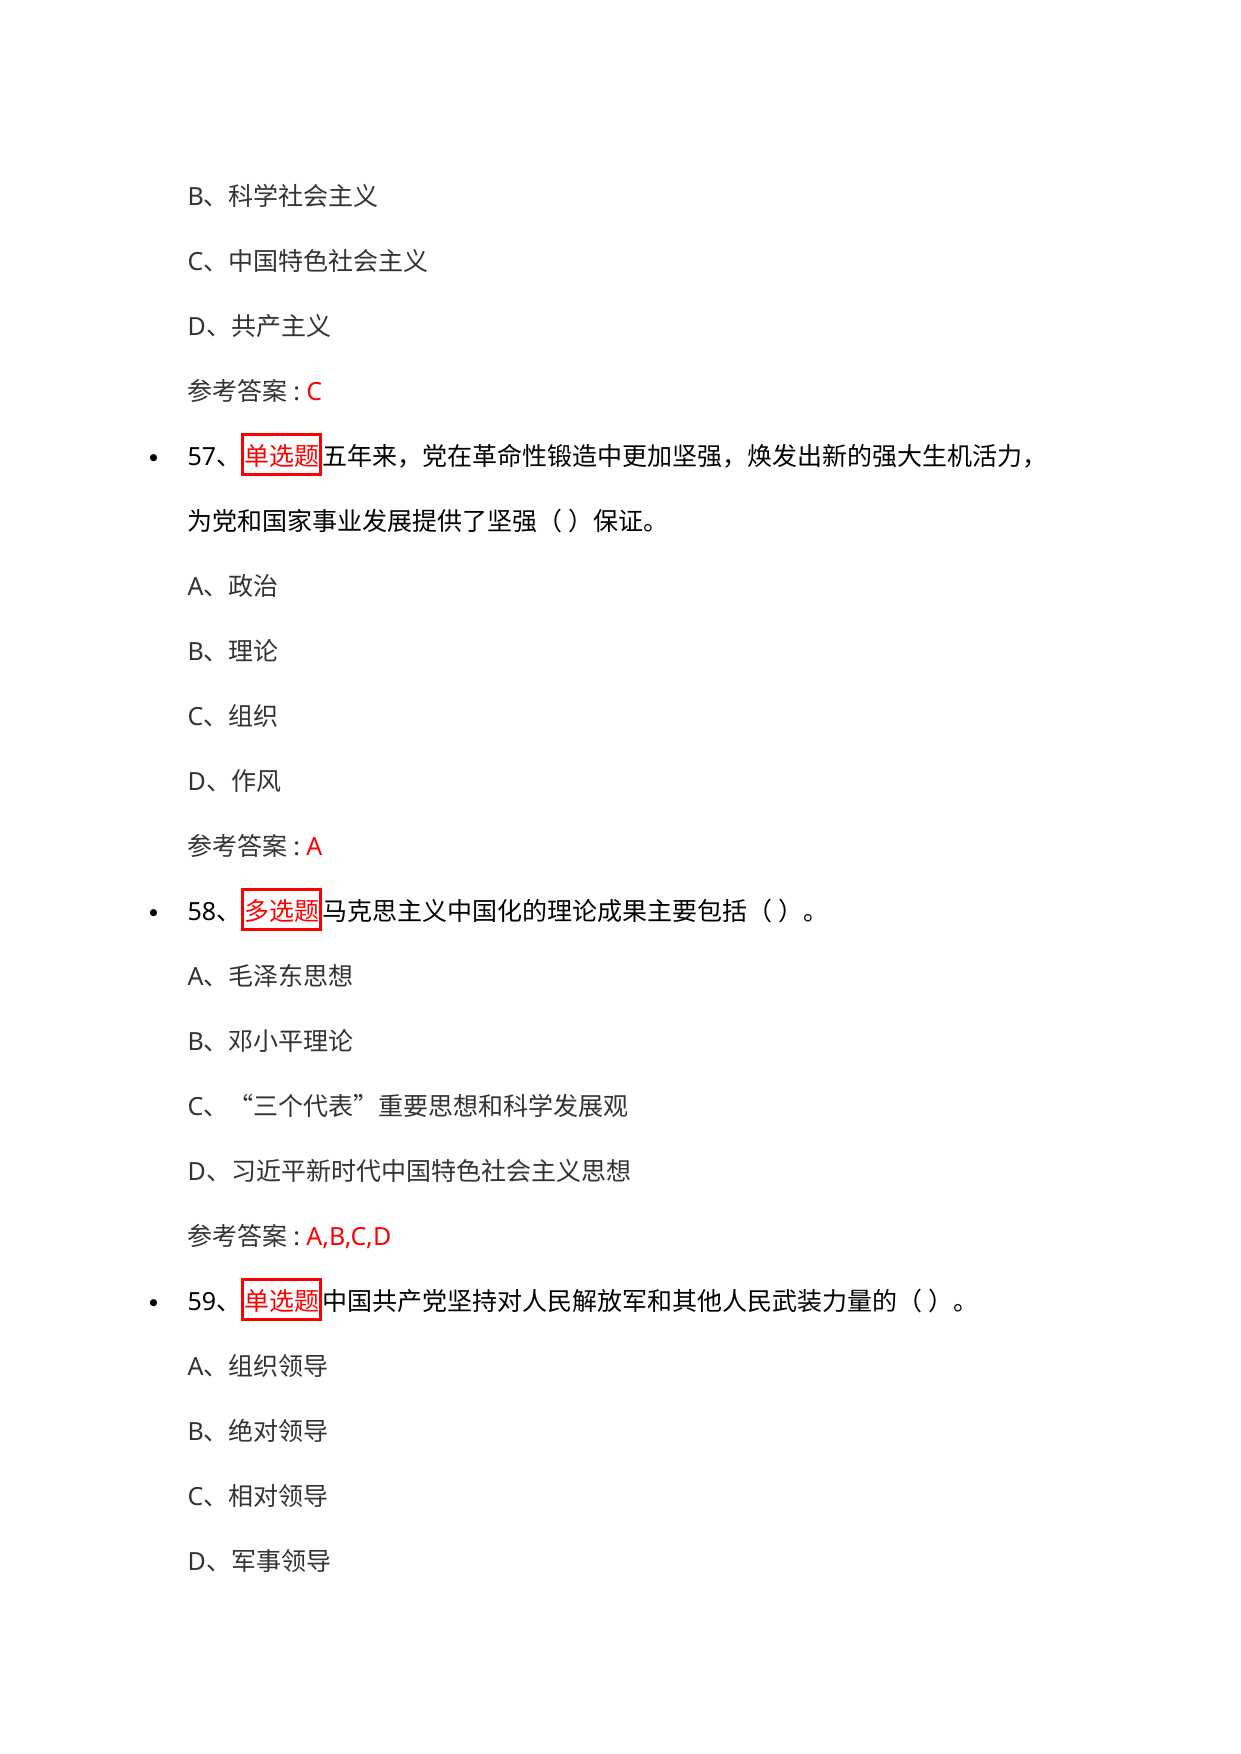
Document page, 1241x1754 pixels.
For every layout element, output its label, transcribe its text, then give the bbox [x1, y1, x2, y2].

text C、相对领导 [187, 1462, 1053, 1527]
text 参考答案 : A [187, 812, 1053, 877]
text D、习近平新时代中国特色社会主义思想 [187, 1137, 1053, 1202]
text B、绝对领导 [187, 1397, 1053, 1462]
text D、共产主义 [187, 292, 1053, 357]
subtitle 57、单选题五年来，党在革命性锻造中更加坚强，焕发出新的强大生机活力，为党和国家事业发展提供了坚强（ ）保证。 [150, 422, 1053, 552]
text B、科学社会主义 [187, 162, 1053, 227]
text D、军事领导 [187, 1527, 1053, 1592]
subtitle 59、单选题中国共产党坚持对人民解放军和其他人民武装力量的（ ）。 [150, 1267, 1053, 1332]
text C、中国特色社会主义 [187, 227, 1053, 292]
subtitle 58、多选题马克思主义中国化的理论成果主要包括（ ）。 [150, 877, 1053, 942]
text B、理论 [187, 617, 1053, 682]
text C、“三个代表”重要思想和科学发展观 [187, 1072, 1053, 1137]
text C、组织 [187, 682, 1053, 747]
text A、毛泽东思想 [187, 942, 1053, 1007]
text B、邓小平理论 [187, 1007, 1053, 1072]
text A、政治 [187, 552, 1053, 617]
text 参考答案 : C [187, 357, 1053, 422]
text A、组织领导 [187, 1332, 1053, 1397]
text D、作风 [187, 747, 1053, 812]
text 参考答案 : A,B,C,D [187, 1202, 1053, 1267]
